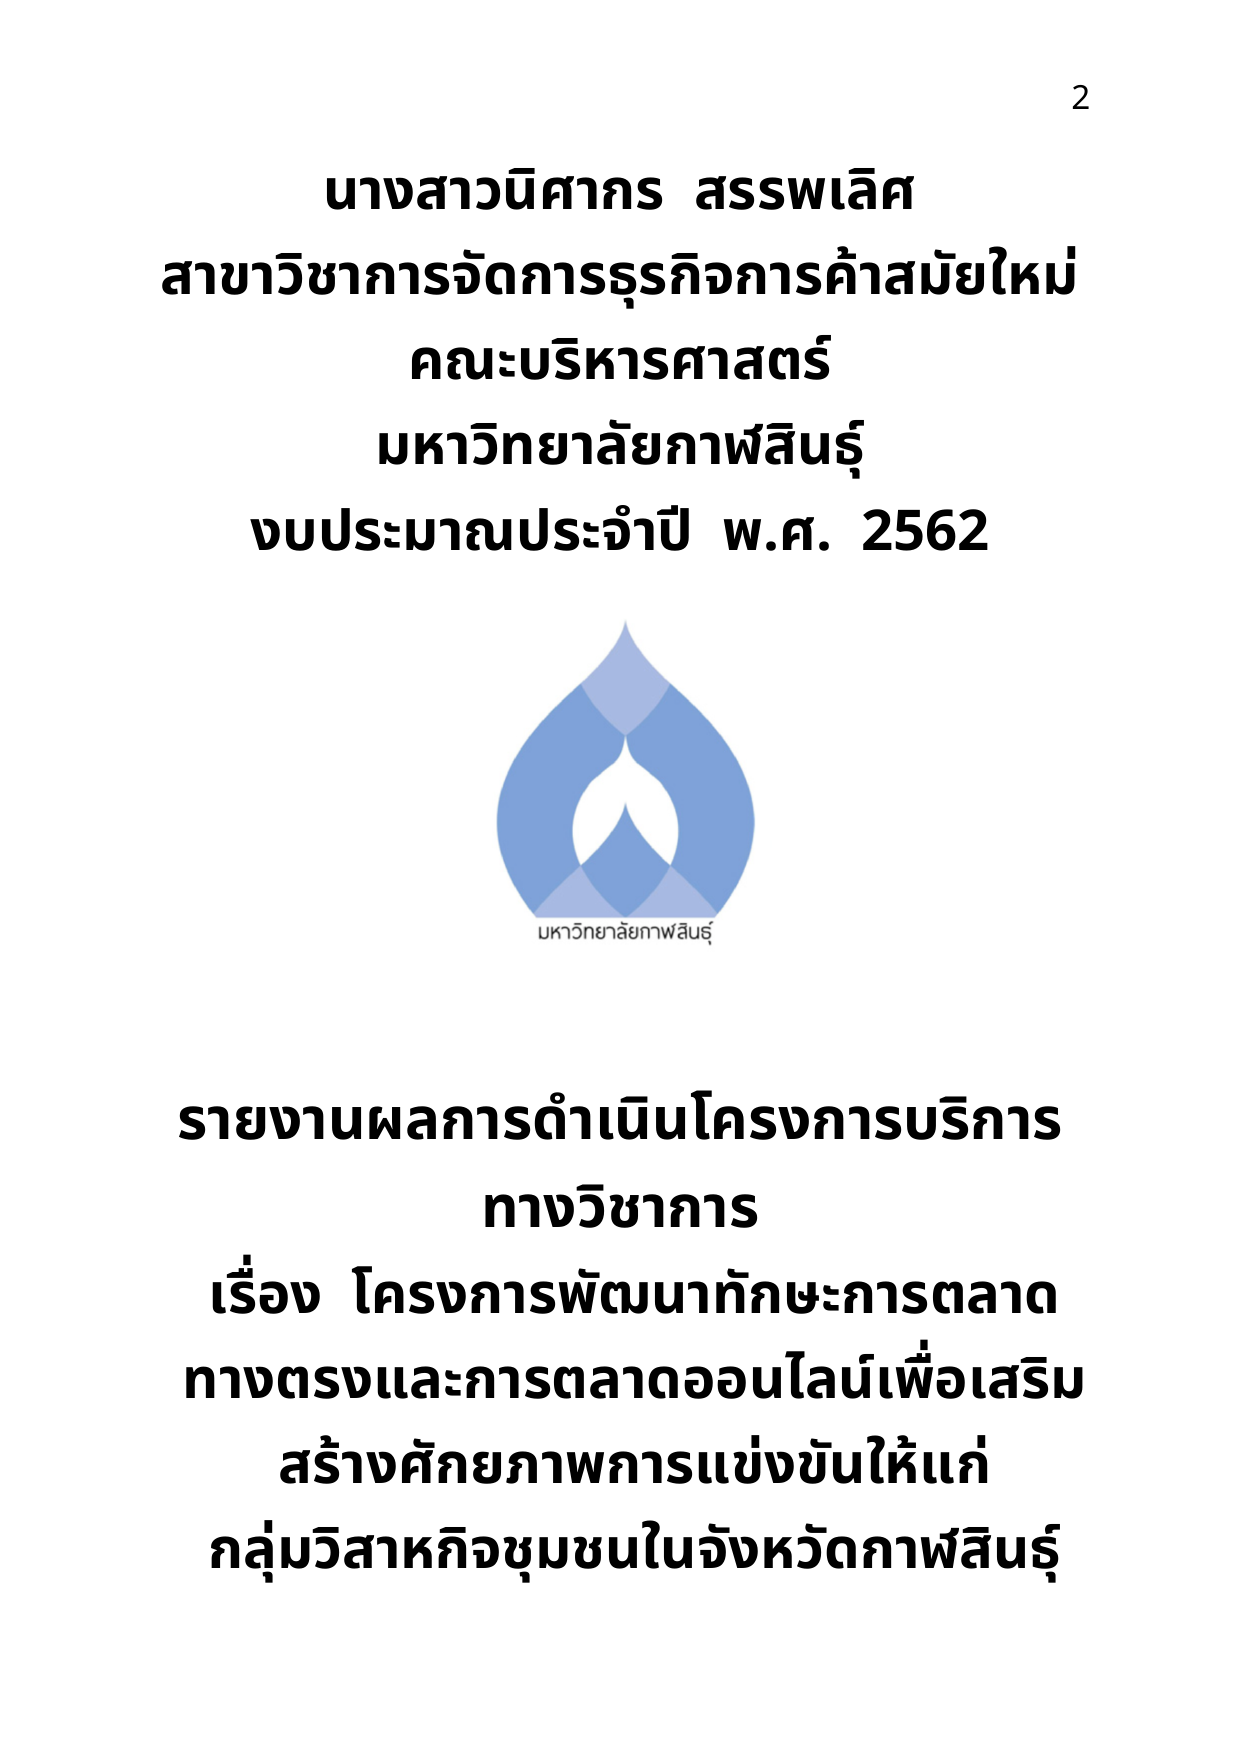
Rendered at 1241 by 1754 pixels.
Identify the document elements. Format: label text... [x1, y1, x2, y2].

text นางสาวนิศากร สรรพเลิศ [150, 150, 1090, 235]
picture [475, 618, 775, 955]
text เรื่อง โครงการพัฒนาทักษะการตลาดทางตรงและการตลาดออนไลน์เพื่อเสริมสร้างศักยภาพการแข่งขันให้แก่ [179, 1254, 1090, 1509]
text งบประมาณประจำปี พ.ศ. 2562 [150, 490, 1090, 575]
text กลุ่มวิสาหกิจชุมชนในจังหวัดกาฬสินธุ์ [179, 1509, 1090, 1594]
text มหาวิทยาลัยกาฬสินธุ์ [150, 405, 1090, 490]
text สาขาวิชาการจัดการธุรกิจการค้าสมัยใหม่ คณะบริหารศาสตร์ [150, 235, 1090, 405]
subtitle รายงานผลการดำเนินโครงการบริการทางวิชาการ [150, 1078, 1090, 1254]
